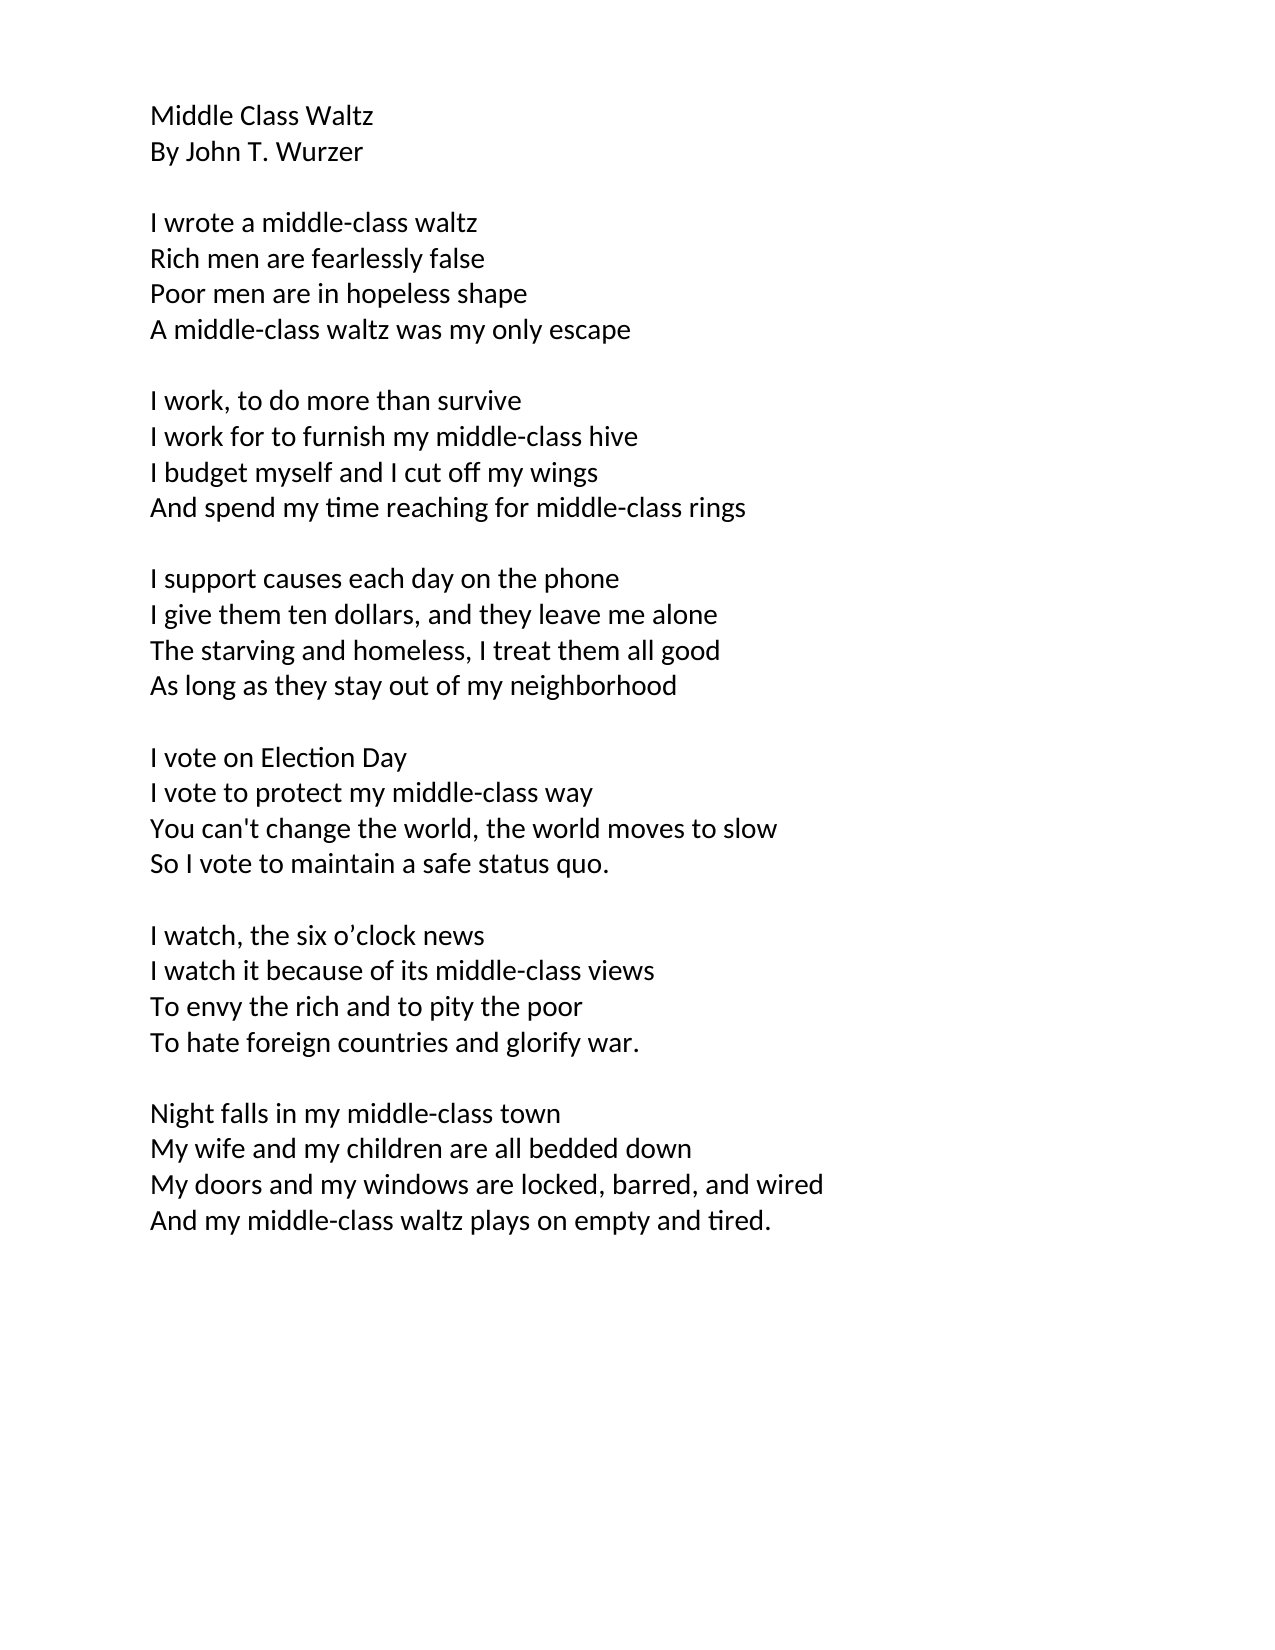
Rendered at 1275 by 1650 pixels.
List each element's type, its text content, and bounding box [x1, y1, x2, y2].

text The starving and homeless, I treat them all good [150, 632, 1200, 667]
text My wife and my children are all bedded down [150, 1131, 1200, 1166]
text You can't change the world, the world moves to slow [150, 810, 1200, 846]
text As long as they stay out of my neighborhood [150, 667, 1200, 703]
text I vote on Election Day [150, 739, 1200, 774]
text I wrote a middle-class waltz [150, 204, 1200, 240]
text So I vote to maintain a safe status quo. [150, 846, 1200, 881]
text I work for to furnish my middle-class hive [150, 418, 1200, 454]
text And spend my time reaching for middle-class rings [150, 489, 1200, 525]
text I work, to do more than survive [150, 382, 1200, 418]
text To hate foreign countries and glorify war. [150, 1024, 1200, 1059]
text Night falls in my middle-class town [150, 1095, 1200, 1131]
text I watch it because of its middle-class views [150, 952, 1200, 988]
text I vote to protect my middle-class way [150, 774, 1200, 810]
text And my middle-class waltz plays on empty and tired. [150, 1202, 1200, 1237]
text My doors and my windows are locked, barred, and wired [150, 1166, 1200, 1202]
text A middle-class waltz was my only escape [150, 311, 1200, 347]
text Middle Class Waltz [150, 97, 1200, 133]
text Poor men are in hopeless shape [150, 276, 1200, 311]
text I watch, the six o’clock news [150, 917, 1200, 952]
text I support causes each day on the phone [150, 561, 1200, 596]
text Rich men are fearlessly false [150, 240, 1200, 276]
text By John T. Wurzer [150, 133, 1200, 169]
text To envy the rich and to pity the poor [150, 988, 1200, 1024]
text I give them ten dollars, and they leave me alone [150, 596, 1200, 632]
text I budget myself and I cut off my wings [150, 454, 1200, 489]
